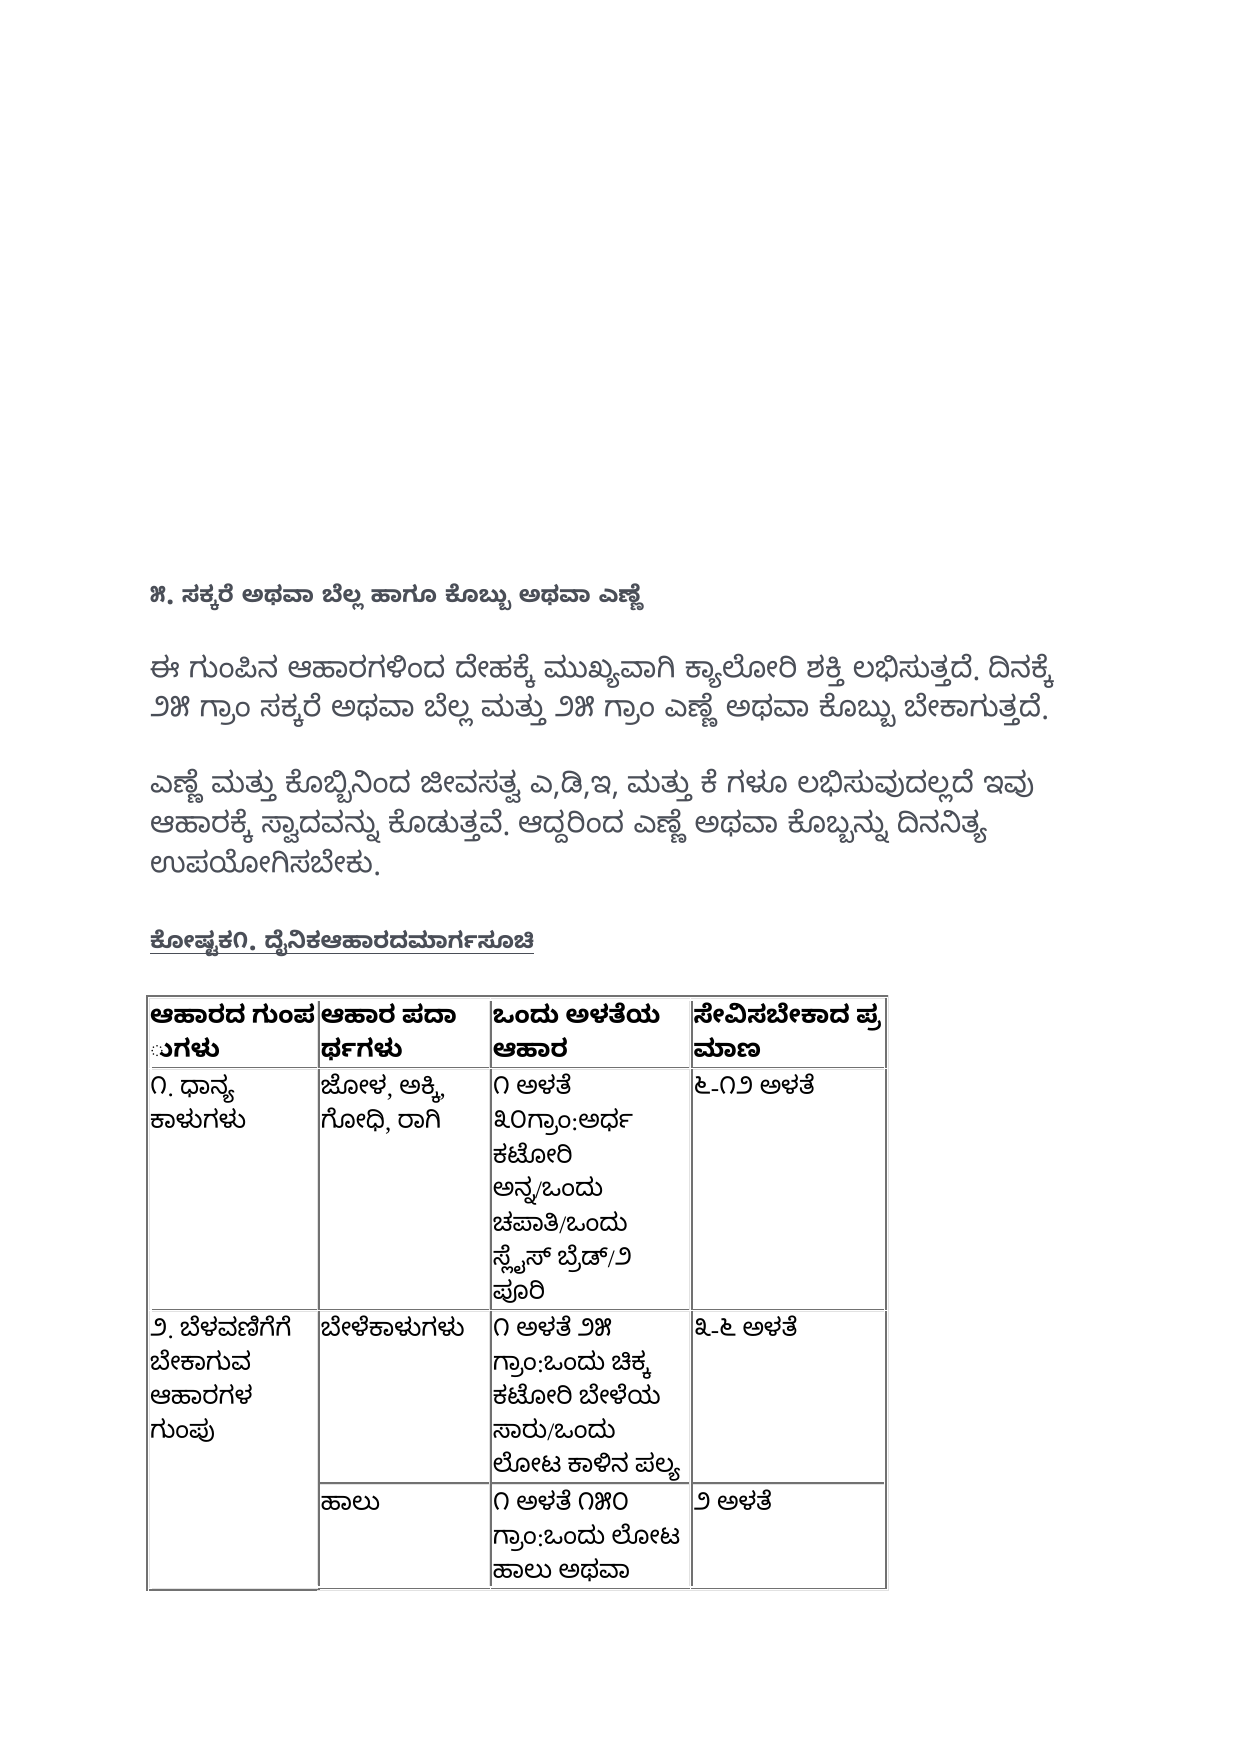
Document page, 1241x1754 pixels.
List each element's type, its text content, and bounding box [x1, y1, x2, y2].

text ಎಣ್ಣೆ ಮತ್ತು ಕೊಬ್ಬಿನಿಂದ ಜೀವಸತ್ವ ಎ,ಡಿ,ಇ, ಮತ್ತು ಕೆ ಗಳೂ ಲಭಿಸುವುದಲ್ಲದೆ ಇವು ಆಹಾರಕ್ಕೆ ಸ್ವಾದವನ್ನು ಕೊಡುತ್ತವೆ. ಆದ್ದರಿಂದ ಎಣ್ಣೆ ಅಥವಾ ಕೊಬ್ಬನ್ನು ದಿನನಿತ್ಯ ಉಪಯೋಗಿಸಬೇಕು. [150, 764, 1090, 883]
table_cell ೨. ಬೆಳವಣಿಗೆಗೆ ಬೇಕಾಗುವ ಆಹಾರಗಳ ಗುಂಪು [150, 1309, 318, 1587]
table_cell ೧ ಅಳತೆ ೨೫ ಗ್ರಾಂ:ಒಂದು ಚಿಕ್ಕ ಕಟೋರಿ ಬೇಳೆಯ ಸಾರು/ಒಂದು ಲೋಟ ಕಾಳಿನ ಪಲ್ಯ [492, 1312, 689, 1482]
table_header ಆಹಾರದ ಗುಂಪುಗಳು [150, 999, 318, 1067]
table_cell ಬೇಳೆಕಾಳುಗಳು [320, 1312, 489, 1482]
text ೫. ಸಕ್ಕರೆ ಅಥವಾ ಬೆಲ್ಲ ಹಾಗೂ ಕೊಬ್ಬು ಅಥವಾ ಎಣ್ಣೆ [150, 573, 1090, 613]
table_cell ಜೋಳ, ಅಕ್ಕಿ, ಗೋಧಿ, ರಾಗಿ [320, 1070, 489, 1308]
table_header ಸೇವಿಸಬೇಕಾದ ಪ್ರಮಾಣ [691, 999, 885, 1067]
table_header ಆಹಾರ ಪದಾರ್ಥಗಳು [318, 999, 490, 1067]
text ಕೋಷ್ಟಕ೧. ದೈನಿಕಆಹಾರದಮಾರ್ಗಸೂಚಿ [150, 919, 1090, 959]
table_cell ೧. ಧಾನ್ಯ ಕಾಳುಗಳು [148, 1067, 318, 1308]
table_cell ೬-೧೨ ಅಳತೆ [691, 1067, 887, 1308]
table_header ಒಂದು ಅಳತೆಯ ಆಹಾರ [490, 997, 691, 1067]
table_cell ಹಾಲು [318, 1485, 490, 1587]
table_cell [490, 1482, 691, 1587]
text ಈ ಗುಂಪಿನ ಆಹಾರಗಳಿಂದ ದೇಹಕ್ಕೆ ಮುಖ್ಯವಾಗಿ ಕ್ಯಾಲೋರಿ ಶಕ್ತಿ ಲಭಿಸುತ್ತದೆ. ದಿನಕ್ಕೆ ೨೫ ಗ್ರಾಂ ಸಕ್ಕರೆ ಅಥವಾ ಬೆಲ್ಲ ಮತ್ತು ೨೫ ಗ್ರಾಂ ಎಣ್ಣೆ ಅಥವಾ ಕೊಬ್ಬು ಬೇಕಾಗುತ್ತದೆ. [150, 649, 1090, 728]
table_cell ೧ ಅಳತೆ ೩೦ಗ್ರಾಂ:ಅರ್ಧ ಕಟೋರಿ ಅನ್ನ/ಒಂದು ಚಪಾತಿ/ಒಂದು ಸ್ಲೈಸ್ ಬ್ರೆಡ್/೨ ಪೂರಿ [492, 1070, 689, 1308]
table_cell ೨ ಅಳತೆ [691, 1482, 885, 1587]
table_cell ೩-೬ ಅಳತೆ [693, 1309, 886, 1482]
